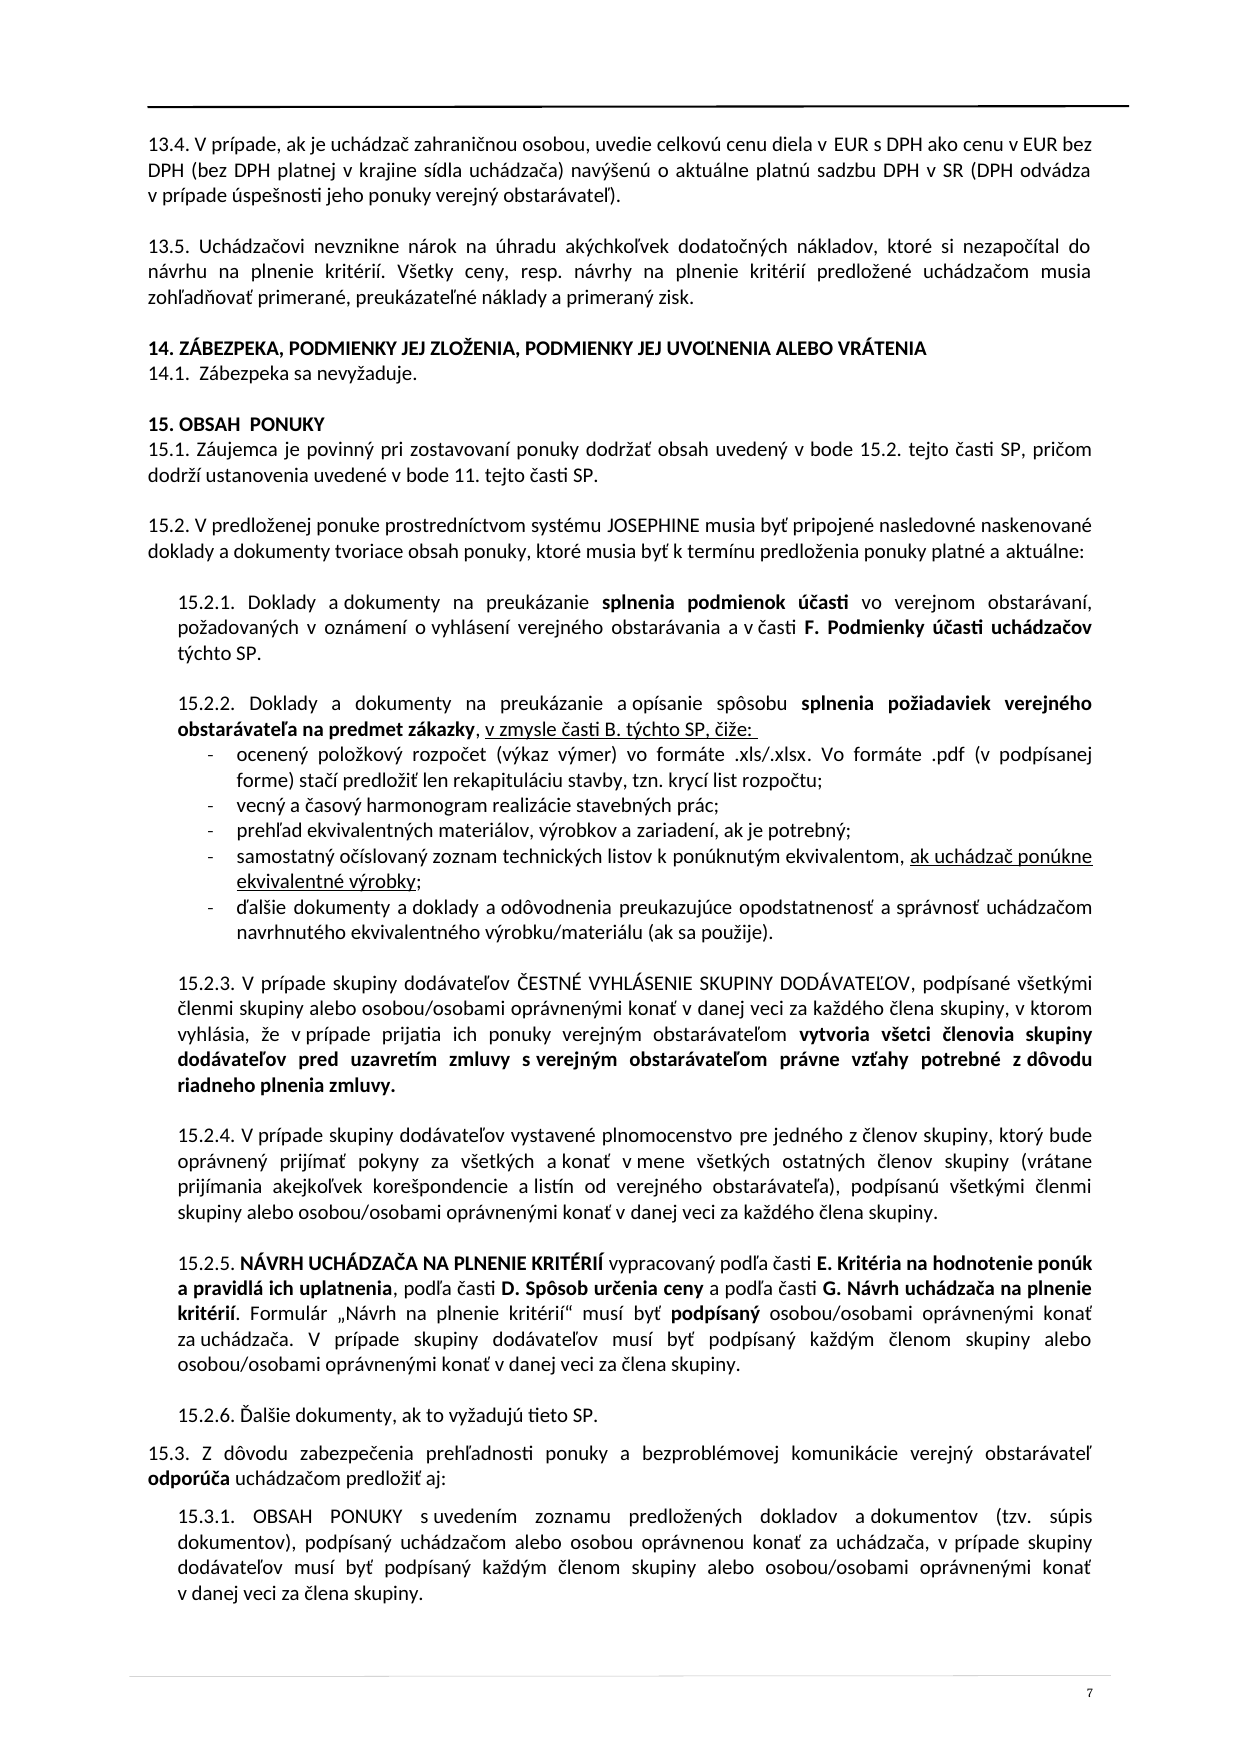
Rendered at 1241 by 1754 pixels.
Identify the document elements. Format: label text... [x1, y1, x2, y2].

text 15.3. Z dôvodu zabezpečenia prehľadnosti ponuky a bezproblémovej komunikácie verejný obstarávateľ odporúča uchádzačom predložiť aj: [148, 1440, 1092, 1491]
text 13.5. Uchádzačovi nevznikne nárok na úhradu akýchkoľvek dodatočných nákladov, ktoré si nezapočítal do návrhu na plnenie kritérií. Všetky ceny, resp. návrhy na plnenie kritérií predložené uchádzačom musia zohľadňovať primerané, preukázateľné náklady a primeraný zisk. [148, 233, 1092, 309]
text 15.2.4. V prípade skupiny dodávateľov vystavené plnomocenstvo pre jedného z členov skupiny, ktorý bude oprávnený prijímať pokyny za všetkých a konať v mene všetkých ostatných členov skupiny (vrátane prijímania akejkoľvek korešpondencie a listín od verejného obstarávateľa), podpísanú všetkými členmi skupiny alebo osobou/osobami oprávnenými konať v danej veci za každého člena skupiny. [177, 1123, 1092, 1224]
list ďalšie dokumenty a doklady a odôvodnenia preukazujúce opodstatnenosť a správnosť uchádzačom navrhnutého ekvivalentného výrobku/materiálu (ak sa použije). [207, 894, 1092, 945]
text 15.2.6. Ďalšie dokumenty, ak to vyžadujú tieto SP. [177, 1402, 1092, 1428]
list vecný a časový harmonogram realizácie stavebných prác; [207, 792, 1092, 818]
text 15.2.5. NÁVRH UCHÁDZAČA NA PLNENIE KRITÉRIÍ vypracovaný podľa časti E. Kritéria na hodnotenie ponúk a pravidlá ich uplatnenia, podľa časti D. Spôsob určenia ceny a podľa časti G. Návrh uchádzača na plnenie kritérií. Formulár „Návrh na plnenie kritérií“ musí byť podpísaný osobou/osobami oprávnenými konať za uchádzača. V prípade skupiny dodávateľov musí byť podpísaný každým členom skupiny alebo osobou/osobami oprávnenými konať v danej veci za člena skupiny. [177, 1250, 1092, 1377]
text 14.1. Zábezpeka sa nevyžaduje. [148, 360, 1092, 386]
text 15. OBSAH PONUKY [148, 411, 1092, 436]
text 15.1. Záujemca je povinný pri zostavovaní ponuky dodržať obsah uvedený v bode 15.2. tejto časti SP, pričom dodrží ustanovenia uvedené v bode 11. tejto časti SP. [148, 436, 1092, 487]
list prehľad ekvivalentných materiálov, výrobkov a zariadení, ak je potrebný; [207, 818, 1092, 843]
text 15.2.2. Doklady a dokumenty na preukázanie a opísanie spôsobu splnenia požiadaviek verejného obstarávateľa na predmet zákazky, v zmysle časti B. týchto SP, čiže: [177, 691, 1092, 741]
text 15.3.1. obsah ponuky s uvedením zoznamu predložených dokladov a dokumentov (tzv. súpis dokumentov), podpísaný uchádzačom alebo osobou oprávnenou konať za uchádzača, v prípade skupiny dodávateľov musí byť podpísaný každým členom skupiny alebo osobou/osobami oprávnenými konať v danej veci za člena skupiny. [177, 1503, 1092, 1605]
text 15.2.3. V prípade skupiny dodávateľov čestné vyhlásenie skupiny dodávateľov, podpísané všetkými členmi skupiny alebo osobou/osobami oprávnenými konať v danej veci za každého člena skupiny, v ktorom vyhlásia, že v prípade prijatia ich ponuky verejným obstarávateľom vytvoria všetci členovia skupiny dodávateľov pred uzavretím zmluvy s verejným obstarávateľom právne vzťahy potrebné z dôvodu riadneho plnenia zmluvy. [177, 970, 1092, 1097]
list ocenený položkový rozpočet (výkaz výmer) vo formáte .xls/.xlsx. Vo formáte .pdf (v podpísanej forme) stačí predložiť len rekapituláciu stavby, tzn. krycí list rozpočtu; [207, 741, 1092, 792]
text 15.2. V predloženej ponuke prostredníctvom systému JOSEPHINE musia byť pripojené nasledovné naskenované doklady a dokumenty tvoriace obsah ponuky, ktoré musia byť k termínu predloženia ponuky platné a aktuálne: [148, 513, 1092, 563]
list samostatný očíslovaný zoznam technických listov k ponúknutým ekvivalentom, ak uchádzač ponúkne ekvivalentné výrobky; [207, 843, 1092, 894]
text 15.2.1. Doklady a dokumenty na preukázanie splnenia podmienok účasti vo verejnom obstarávaní, požadovaných v oznámení o vyhlásení verejného obstarávania a v časti F. Podmienky účasti uchádzačov týchto SP. [177, 589, 1092, 665]
text 14. ZÁBEZPEKA, podmienky jej zloženia, podmienky jej uvoľnenia alebo vrátenia [148, 335, 1092, 360]
text 13.4. V prípade, ak je uchádzač zahraničnou osobou, uvedie celkovú cenu diela v EUR s DPH ako cenu v EUR bez DPH (bez DPH platnej v krajine sídla uchádzača) navýšenú o aktuálne platnú sadzbu DPH v SR (DPH odvádza v prípade úspešnosti jeho ponuky verejný obstarávateľ). [148, 131, 1092, 208]
